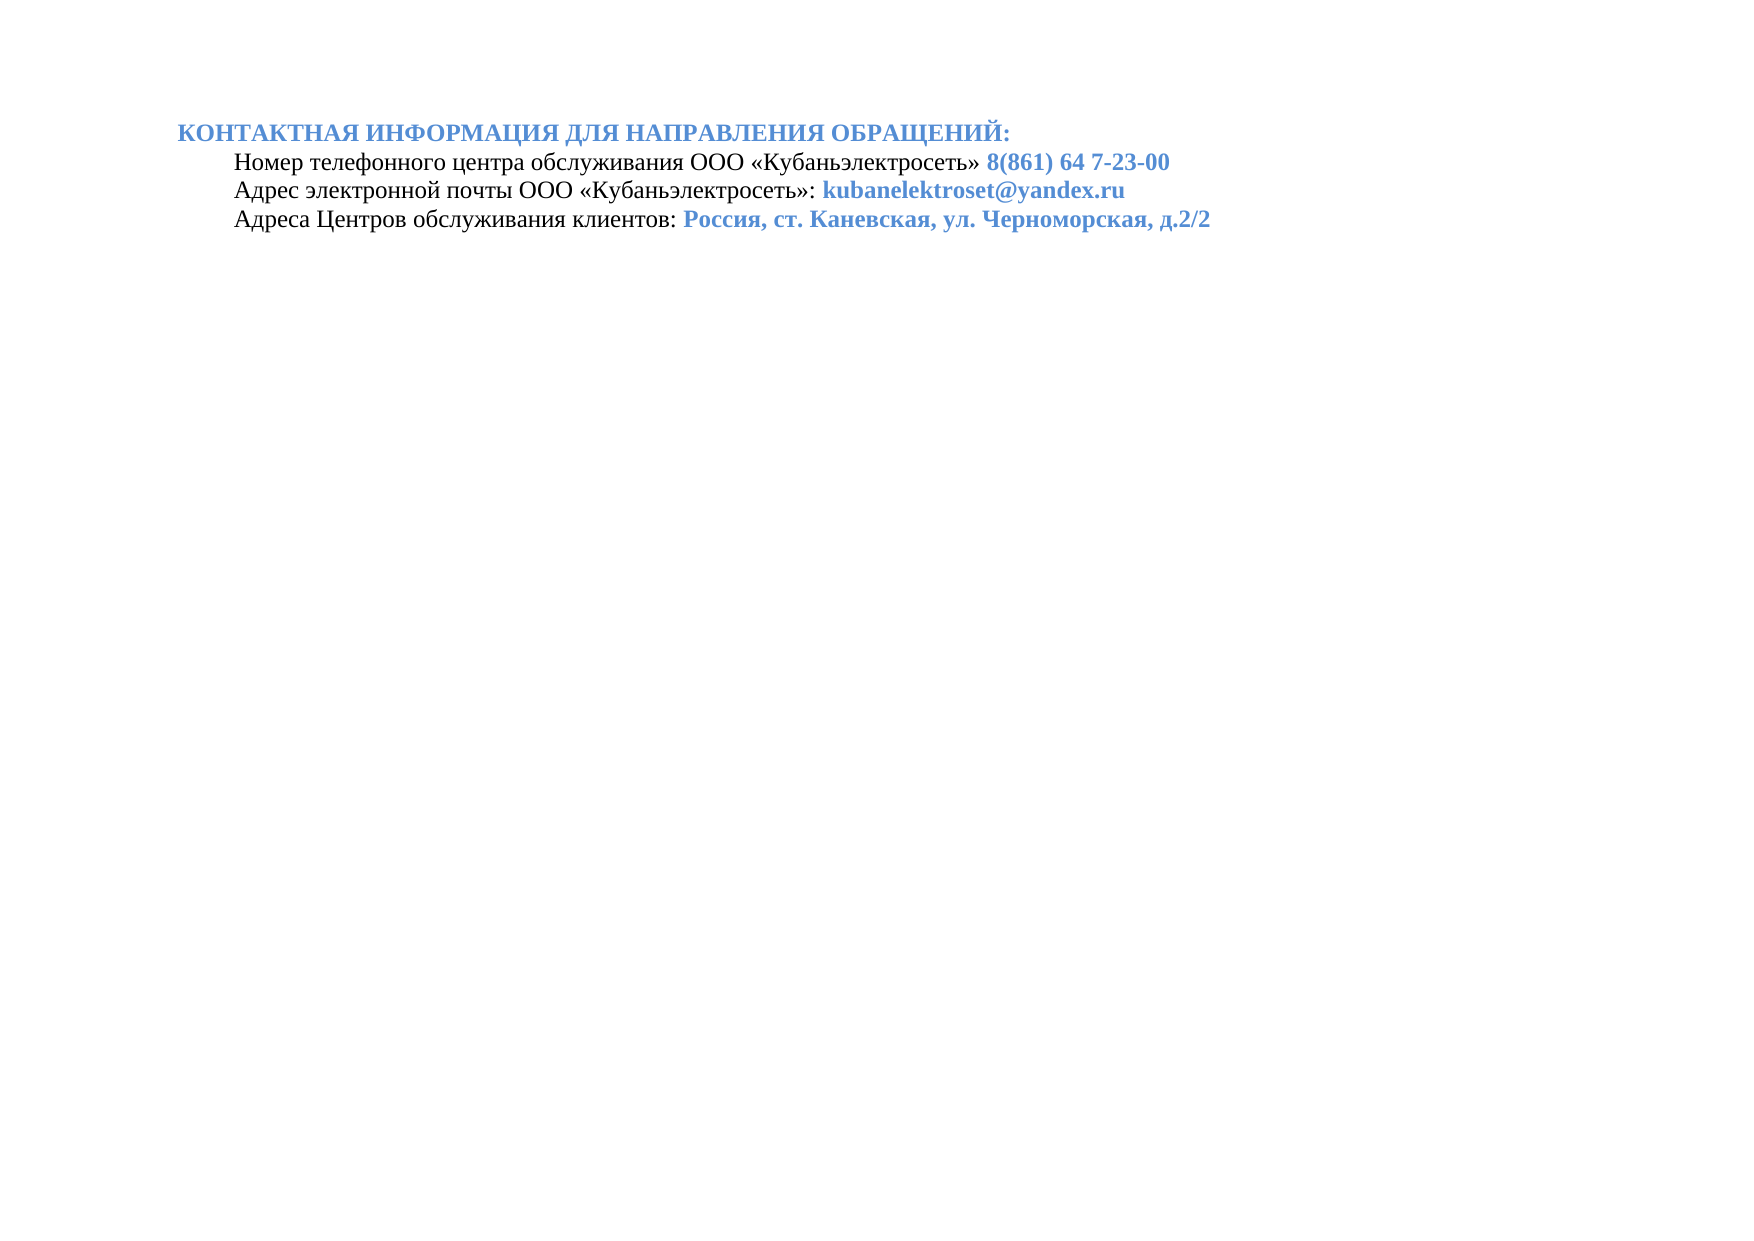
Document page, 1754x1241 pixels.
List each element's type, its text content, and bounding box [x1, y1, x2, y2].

text Номер телефонного центра обслуживания ООО «Кубаньэлектросеть» 8(861) 64 7-23-00 [177, 147, 1665, 176]
text Адрес электронной почты ООО «Кубаньэлектросеть»: kubanelektroset@yandex.ru [177, 176, 1665, 204]
text КОНТАКТНАЯ ИНФОРМАЦИЯ ДЛЯ НАПРАВЛЕНИЯ ОБРАЩЕНИЙ: [177, 118, 1665, 147]
text Адреса Центров обслуживания клиентов: Россия, ст. Каневская, ул. Черноморская, д.2/2 [177, 204, 1665, 233]
